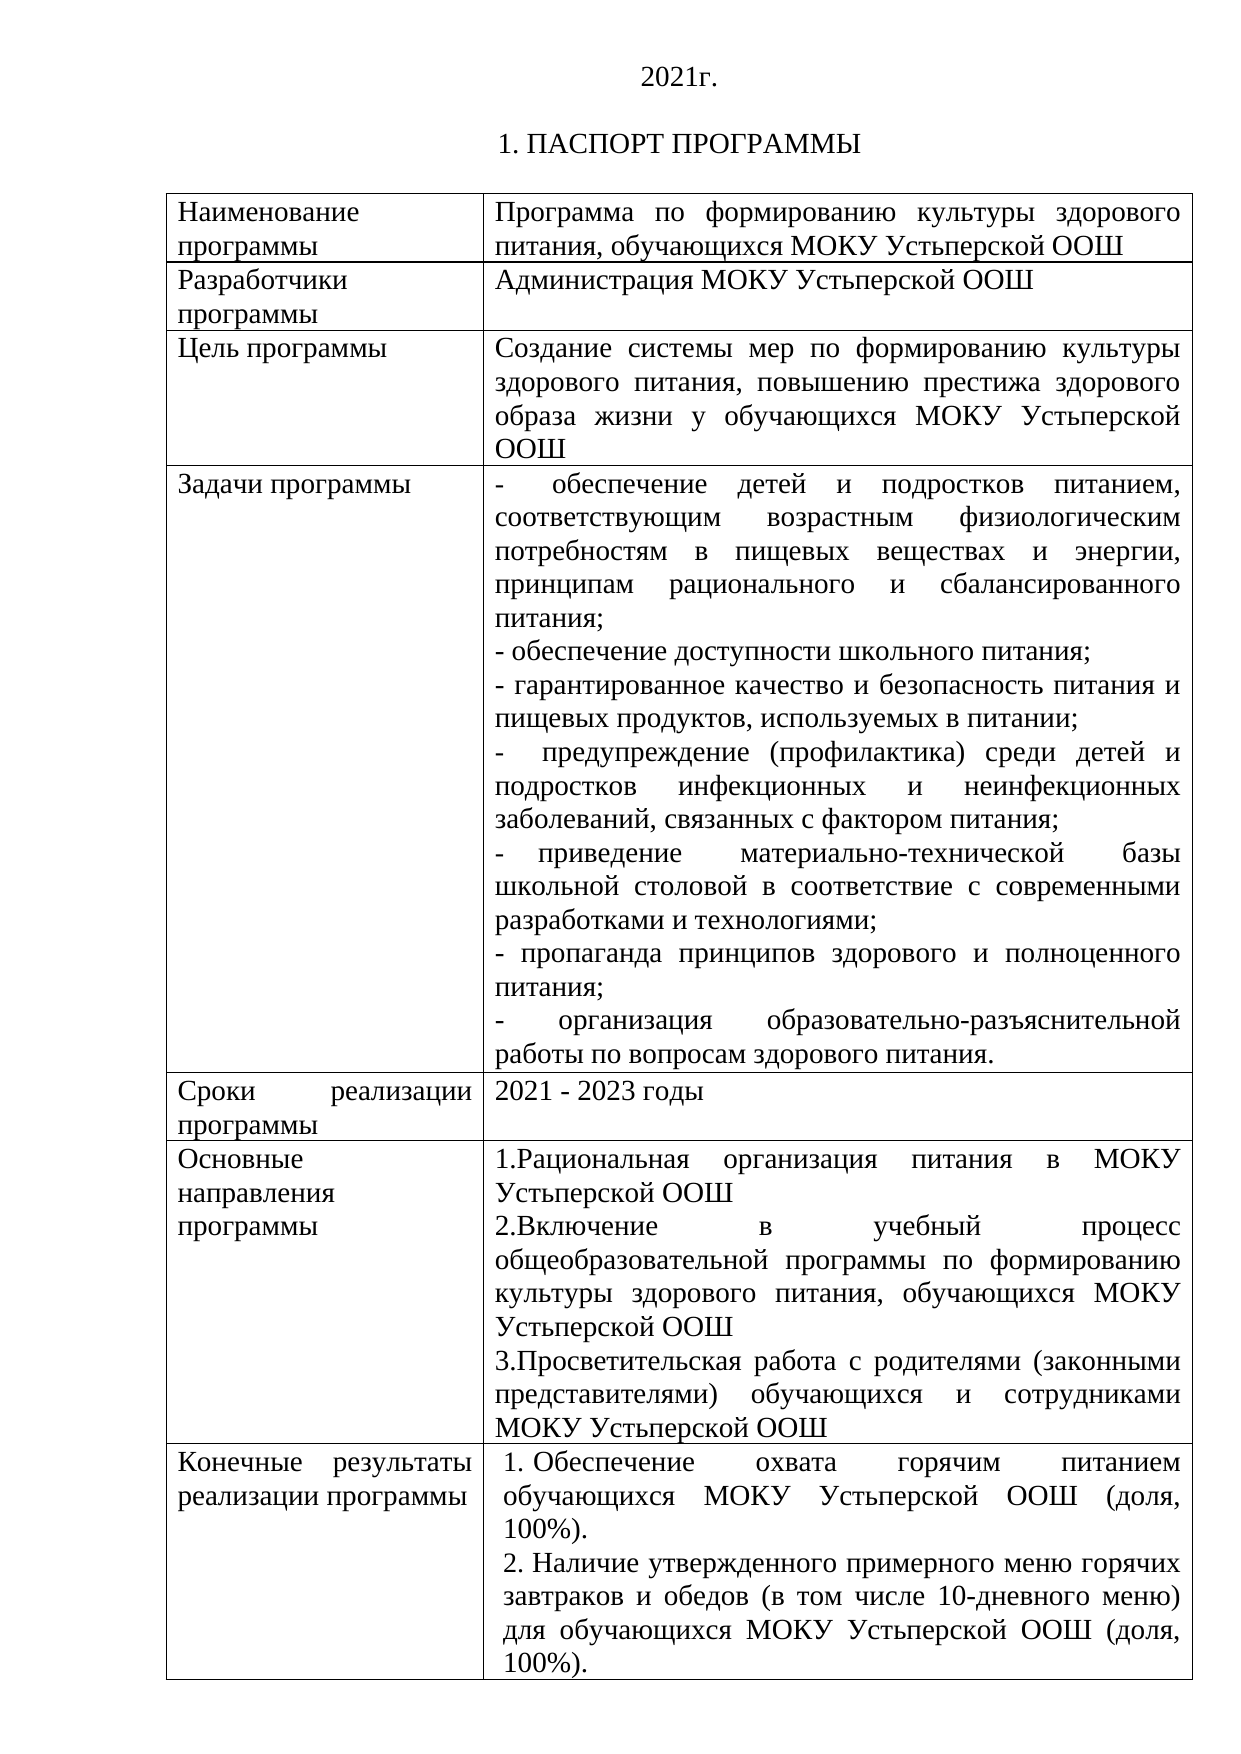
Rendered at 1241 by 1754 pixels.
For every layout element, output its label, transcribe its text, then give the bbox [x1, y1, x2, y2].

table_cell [167, 1444, 483, 1679]
table_header Программа по формированию культуры здорового питания, обучающихся МОКУ Устьперской ООШ [484, 194, 1192, 261]
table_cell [484, 1444, 1192, 1679]
table_cell Администрация МОКУ Устьперской ООШ [484, 263, 1192, 329]
table_cell 2021 - 2023 годы [484, 1073, 1192, 1140]
table_cell Сроки реализации программы [167, 1073, 483, 1140]
table_cell 1.Рациональная организация питания в МОКУ Устьперской ООШ 2.Включение в учебный процесс общеобразовательной программы по формированию культуры здорового питания, обучающихся МОКУ Устьперской ООШ 3.Просветительская работа с родителями (законными представителями) обучающихся и сотрудниками МОКУ Устьперской ООШ [484, 1141, 1192, 1443]
table_cell Цель программы [167, 331, 483, 465]
table_cell Создание системы мер по формированию культуры здорового питания, повышению престижа здорового образа жизни у обучающихся МОКУ Устьперской ООШ [484, 331, 1192, 465]
table_cell обеспечение детей и подростков питанием, соответствующим возрастным физиологическим потребностям в пищевых веществах и энергии, принципам рационального и сбалансированного питания; - обеспечение доступности школьного питания; - гарантированное качество и безопасность питания и пищевых продуктов, используемых в питании; предупреждение (профилактика) среди детей и подростков инфекционных и неинфекционных заболеваний, связанных с фактором питания; приведение материально-технической базы школьной столовой в соответствие с современными разработками и технологиями; - пропаганда принципов здорового и полноценного питания; - организация образовательно-разъяснительной работы по вопросам здорового питания. [484, 466, 1192, 1072]
table_cell Основные направления программы [167, 1141, 483, 1443]
table_cell Задачи программы [167, 466, 483, 1072]
table_cell Разработчики программы [167, 263, 483, 329]
text 1. ПАСПОРТ ПРОГРАММЫ [177, 126, 1181, 160]
table_header Наименование программы [167, 194, 483, 261]
text 2021г. [177, 59, 1181, 93]
